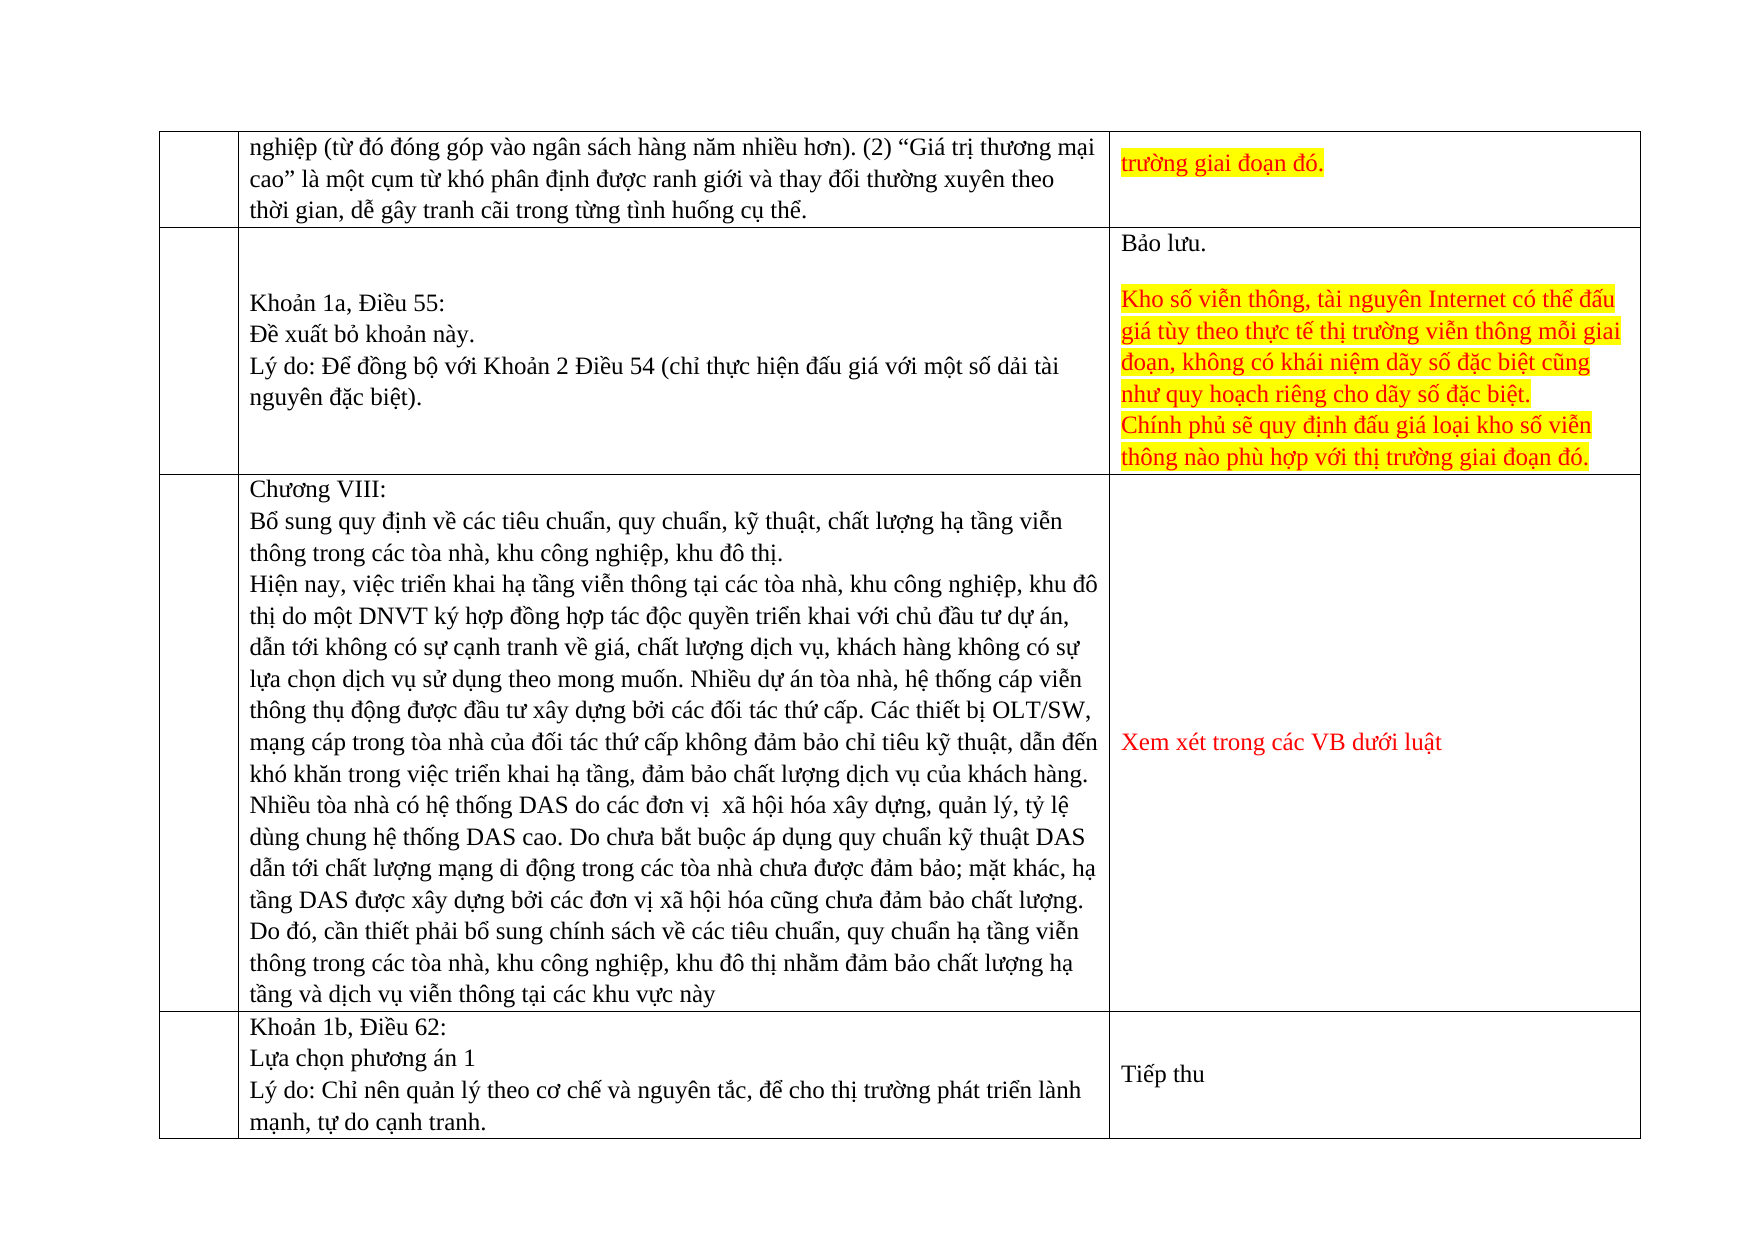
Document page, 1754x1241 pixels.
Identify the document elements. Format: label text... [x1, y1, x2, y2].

table_cell Bảo lưu. Kho số viễn thông, tài nguyên Internet có thể đấu giá tùy theo thực tế thị trường viễn thông mỗi giai đoạn, không có khái niệm dãy số đặc biệt cũng như quy hoạch riêng cho dãy số đặc biệt. Chính phủ sẽ quy định đấu giá loại kho số viễn thông nào phù hợp với thị trường giai đoạn đó. [1110, 228, 1640, 473]
table_cell Xem xét trong các VB dưới luật [1110, 475, 1640, 1011]
table_cell [160, 132, 238, 227]
table_cell [160, 228, 238, 473]
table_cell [239, 132, 1109, 227]
table_cell [160, 1012, 238, 1138]
table_cell Tiếp thu [1110, 1012, 1640, 1138]
table_cell Chương VIII: Bổ sung quy định về các tiêu chuẩn, quy chuẩn, kỹ thuật, chất lượng hạ tầng viễn thông trong các tòa nhà, khu công nghiệp, khu đô thị. Hiện nay, việc triển khai hạ tầng viễn thông tại các tòa nhà, khu công nghiệp, khu đô thị do một DNVT ký hợp đồng hợp tác độc quyền triển khai với chủ đầu tư dự án, dẫn tới không có sự cạnh tranh về giá, chất lượng dịch vụ, khách hàng không có sự lựa chọn dịch vụ sử dụng theo mong muốn. Nhiều dự án tòa nhà, hệ thống cáp viễn thông thụ động được đầu tư xây dựng bởi các đối tác thứ cấp. Các thiết bị OLT/SW, mạng cáp trong tòa nhà của đối tác thứ cấp không đảm bảo chỉ tiêu kỹ thuật, dẫn đến khó khăn trong việc triển khai hạ tầng, đảm bảo chất lượng dịch vụ của khách hàng. Nhiều tòa nhà có hệ thống DAS do các đơn vị xã hội hóa xây dựng, quản lý, tỷ lệ dùng chung hệ thống DAS cao. Do chưa bắt buộc áp dụng quy chuẩn kỹ thuật DAS dẫn tới chất lượng mạng di động trong các tòa nhà chưa được đảm bảo; mặt khác, hạ tầng DAS được xây dựng bởi các đơn vị xã hội hóa cũng chưa đảm bảo chất lượng. Do đó, cần thiết phải bổ sung chính sách về các tiêu chuẩn, quy chuẩn hạ tầng viễn thông trong các tòa nhà, khu công nghiệp, khu đô thị nhằm đảm bảo chất lượng hạ tầng và dịch vụ viễn thông tại các khu vực này [239, 475, 1109, 1011]
table_cell Khoản 1a, Điều 55: Đề xuất bỏ khoản này. Lý do: Để đồng bộ với Khoản 2 Điều 54 (chỉ thực hiện đấu giá với một số dải tài nguyên đặc biệt). [239, 228, 1109, 473]
table_cell Khoản 1b, Điều 62: Lựa chọn phương án 1 Lý do: Chỉ nên quản lý theo cơ chế và nguyên tắc, để cho thị trường phát triển lành mạnh, tự do cạnh tranh. [239, 1012, 1109, 1138]
table_cell [160, 475, 238, 1011]
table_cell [1110, 132, 1640, 227]
